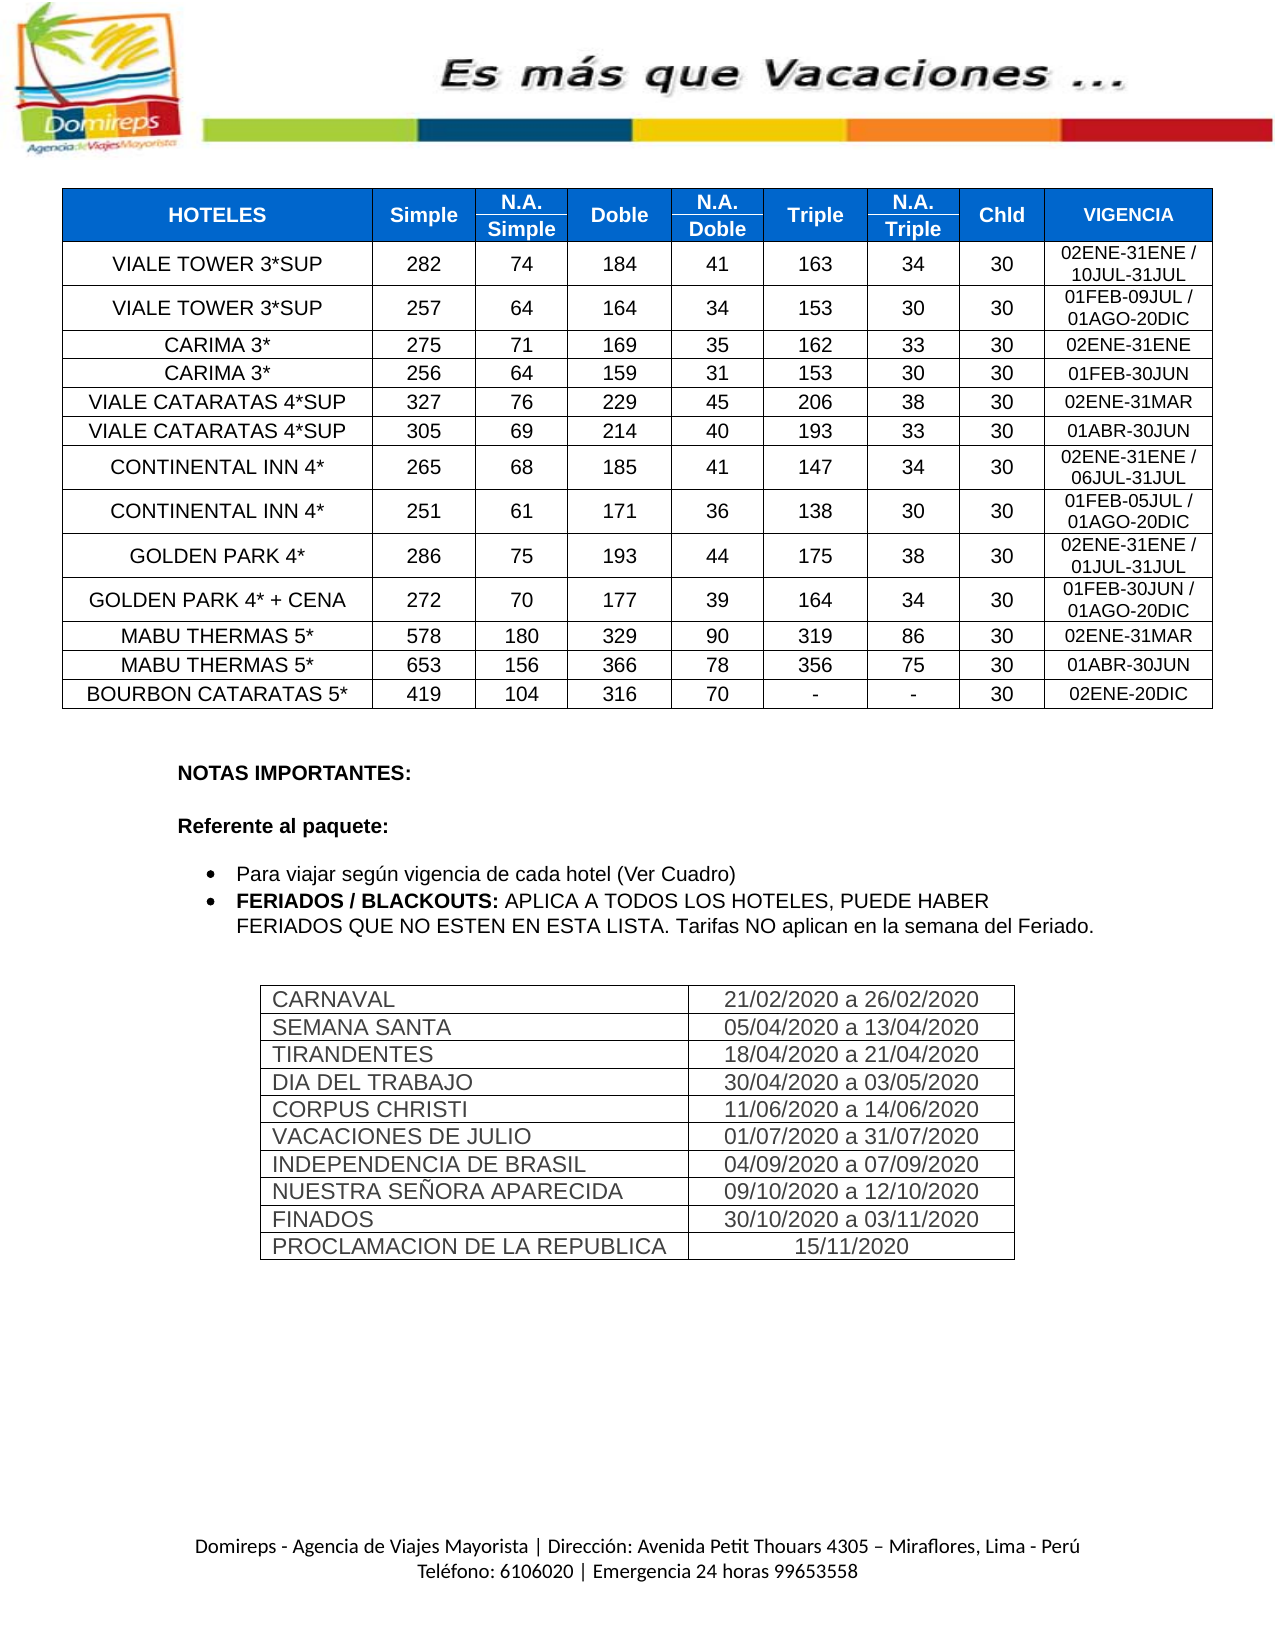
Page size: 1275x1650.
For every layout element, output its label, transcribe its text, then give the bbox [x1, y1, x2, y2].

table_cell 104 [476, 680, 567, 707]
table_cell 31 [672, 359, 763, 387]
table_cell GOLDEN PARK 4* [63, 534, 372, 577]
table_cell 04/09/2020 a 07/09/2020 [689, 1151, 1014, 1177]
list FERIADOS / BLACKOUTS: APLICA A TODOS LOS HOTELES, PUEDE HABER FERIADOS QUE NO ESTEN EN ESTA LISTA. Tarifas NO aplican en la semana del Feriado. [207, 889, 1098, 937]
table_cell 41 [672, 242, 763, 285]
picture [0, 2, 1275, 160]
table_cell 282 [373, 242, 475, 285]
table_cell 193 [568, 534, 671, 577]
text Referente al paquete: [177, 814, 1098, 838]
table_cell 156 [476, 651, 567, 679]
table_cell 177 [568, 578, 671, 621]
table_cell 327 [373, 388, 475, 416]
table_cell CORPUS CHRISTI [261, 1096, 688, 1122]
table_cell VIALE TOWER 3*SUP [63, 286, 372, 329]
table_cell SEMANA SANTA [261, 1014, 688, 1040]
table_cell 78 [672, 651, 763, 679]
table_cell 76 [476, 388, 567, 416]
table_header CARNAVAL [261, 986, 688, 1013]
table_cell 153 [764, 286, 867, 329]
table_cell 30 [960, 680, 1044, 707]
table_cell PROCLAMACION DE LA REPUBLICA [261, 1233, 688, 1259]
table_header 21/02/2020 a 26/02/2020 [689, 986, 1014, 1013]
table_header N.A. [476, 189, 567, 214]
table_cell CONTINENTAL INN 4* [63, 446, 372, 489]
table_cell VACACIONES DE JULIO [261, 1123, 688, 1150]
table_cell 34 [868, 242, 959, 285]
table_cell 01FEB-30JUN / 01AGO-20DIC [1045, 578, 1212, 621]
table_cell 305 [373, 417, 475, 444]
table_cell 38 [868, 388, 959, 416]
table_cell 41 [672, 446, 763, 489]
table_cell 171 [568, 490, 671, 533]
table_cell 30/10/2020 a 03/11/2020 [689, 1206, 1014, 1232]
table_cell 356 [764, 651, 867, 679]
table_cell Simple [476, 215, 567, 241]
table_cell 75 [476, 534, 567, 577]
table_cell 70 [672, 680, 763, 707]
table_cell 164 [568, 286, 671, 329]
table_cell 286 [373, 534, 475, 577]
table_cell - [764, 680, 867, 707]
table_cell 180 [476, 622, 567, 650]
table_cell 251 [373, 490, 475, 533]
table_cell 75 [868, 651, 959, 679]
table_cell 30 [960, 651, 1044, 679]
table_header N.A. [672, 189, 763, 214]
table_cell 169 [568, 331, 671, 358]
table_cell 185 [568, 446, 671, 489]
table_cell 33 [868, 331, 959, 358]
table_cell 265 [373, 446, 475, 489]
table_cell 35 [672, 331, 763, 358]
table_cell 02ENE-31ENE [1045, 331, 1212, 358]
table_cell Doble [672, 215, 763, 241]
table_cell 175 [764, 534, 867, 577]
table_cell VIALE CATARATAS 4*SUP [63, 417, 372, 444]
table_cell 01ABR-30JUN [1045, 651, 1212, 679]
table_cell 30 [960, 388, 1044, 416]
table_cell 193 [764, 417, 867, 444]
table_header Chld [960, 189, 1044, 241]
table_cell 257 [373, 286, 475, 329]
table_cell 30 [868, 359, 959, 387]
table_header Simple [373, 189, 475, 241]
table_cell 01FEB-05JUL / 01AGO-20DIC [1045, 490, 1212, 533]
table_cell 18/04/2020 a 21/04/2020 [689, 1041, 1014, 1067]
table_cell FINADOS [261, 1206, 688, 1232]
table_cell 02ENE-31MAR [1045, 388, 1212, 416]
table_cell CARIMA 3* [63, 359, 372, 387]
table_cell CARIMA 3* [63, 331, 372, 358]
table_cell 44 [672, 534, 763, 577]
table_cell 02ENE-20DIC [1045, 680, 1212, 707]
table_cell 01FEB-09JUL / 01AGO-20DIC [1045, 286, 1212, 329]
table_cell - [868, 680, 959, 707]
table_cell INDEPENDENCIA DE BRASIL [261, 1151, 688, 1177]
table_cell 30 [960, 286, 1044, 329]
table_cell 34 [672, 286, 763, 329]
table_cell 30 [960, 578, 1044, 621]
table_cell GOLDEN PARK 4* + CENA [63, 578, 372, 621]
table_cell 68 [476, 446, 567, 489]
table_cell 09/10/2020 a 12/10/2020 [689, 1178, 1014, 1204]
table_cell MABU THERMAS 5* [63, 651, 372, 679]
table_cell 38 [868, 534, 959, 577]
table_cell 184 [568, 242, 671, 285]
table_cell 30 [960, 417, 1044, 444]
table_cell 45 [672, 388, 763, 416]
table_cell 256 [373, 359, 475, 387]
table_cell 86 [868, 622, 959, 650]
table_cell BOURBON CATARATAS 5* [63, 680, 372, 707]
table_cell DIA DEL TRABAJO [261, 1069, 688, 1095]
list Para viajar según vigencia de cada hotel (Ver Cuadro) [207, 862, 1098, 886]
table_cell 34 [868, 578, 959, 621]
table_cell 229 [568, 388, 671, 416]
table_cell 30 [960, 490, 1044, 533]
table_cell 578 [373, 622, 475, 650]
table_cell 30 [960, 622, 1044, 650]
table_header Triple [764, 189, 867, 241]
table_cell 05/04/2020 a 13/04/2020 [689, 1014, 1014, 1040]
table_cell 30 [960, 446, 1044, 489]
table_cell 206 [764, 388, 867, 416]
table_cell 653 [373, 651, 475, 679]
table_header Doble [568, 189, 671, 241]
table_cell 64 [476, 286, 567, 329]
table_cell 40 [672, 417, 763, 444]
table_cell 39 [672, 578, 763, 621]
table_cell 30 [868, 286, 959, 329]
table_header HOTELES [63, 189, 372, 241]
table_cell 316 [568, 680, 671, 707]
table_cell 74 [476, 242, 567, 285]
table_header N.A. [868, 189, 959, 214]
table_cell 02ENE-31MAR [1045, 622, 1212, 650]
table_cell Triple [868, 215, 959, 241]
table_cell 64 [476, 359, 567, 387]
table_cell 138 [764, 490, 867, 533]
table_cell 02ENE-31ENE / 10JUL-31JUL [1045, 242, 1212, 285]
table_cell 02ENE-31ENE / 01JUL-31JUL [1045, 534, 1212, 577]
table_cell 366 [568, 651, 671, 679]
table_cell 71 [476, 331, 567, 358]
table_cell 01ABR-30JUN [1045, 417, 1212, 444]
table_cell 11/06/2020 a 14/06/2020 [689, 1096, 1014, 1122]
table_cell 30 [960, 359, 1044, 387]
table_cell 163 [764, 242, 867, 285]
table_cell VIALE TOWER 3*SUP [63, 242, 372, 285]
table_cell TIRANDENTES [261, 1041, 688, 1067]
table_cell NUESTRA SEÑORA APARECIDA [261, 1178, 688, 1204]
table_cell 153 [764, 359, 867, 387]
table_cell 30/04/2020 a 03/05/2020 [689, 1069, 1014, 1095]
table_cell 01FEB-30JUN [1045, 359, 1212, 387]
table_cell 319 [764, 622, 867, 650]
table_cell 34 [868, 446, 959, 489]
table_cell 61 [476, 490, 567, 533]
table_cell 275 [373, 331, 475, 358]
table_cell 164 [764, 578, 867, 621]
table_cell 162 [764, 331, 867, 358]
table_cell 30 [960, 534, 1044, 577]
table_cell 30 [960, 242, 1044, 285]
table_cell CONTINENTAL INN 4* [63, 490, 372, 533]
table_cell 33 [868, 417, 959, 444]
table_cell 90 [672, 622, 763, 650]
table_cell 02ENE-31ENE / 06JUL-31JUL [1045, 446, 1212, 489]
table_cell 36 [672, 490, 763, 533]
table_cell 329 [568, 622, 671, 650]
table_cell 272 [373, 578, 475, 621]
table_header VIGENCIA [1045, 189, 1212, 241]
table_cell 30 [868, 490, 959, 533]
table_cell MABU THERMAS 5* [63, 622, 372, 650]
table_cell 147 [764, 446, 867, 489]
table_cell 159 [568, 359, 671, 387]
table_cell 214 [568, 417, 671, 444]
table_cell VIALE CATARATAS 4*SUP [63, 388, 372, 416]
table_cell 30 [960, 331, 1044, 358]
text NOTAS IMPORTANTES: [177, 761, 1098, 785]
table_cell 01/07/2020 a 31/07/2020 [689, 1123, 1014, 1150]
table_cell 15/11/2020 [689, 1233, 1014, 1259]
table_cell 419 [373, 680, 475, 707]
table_cell 69 [476, 417, 567, 444]
table_cell 70 [476, 578, 567, 621]
